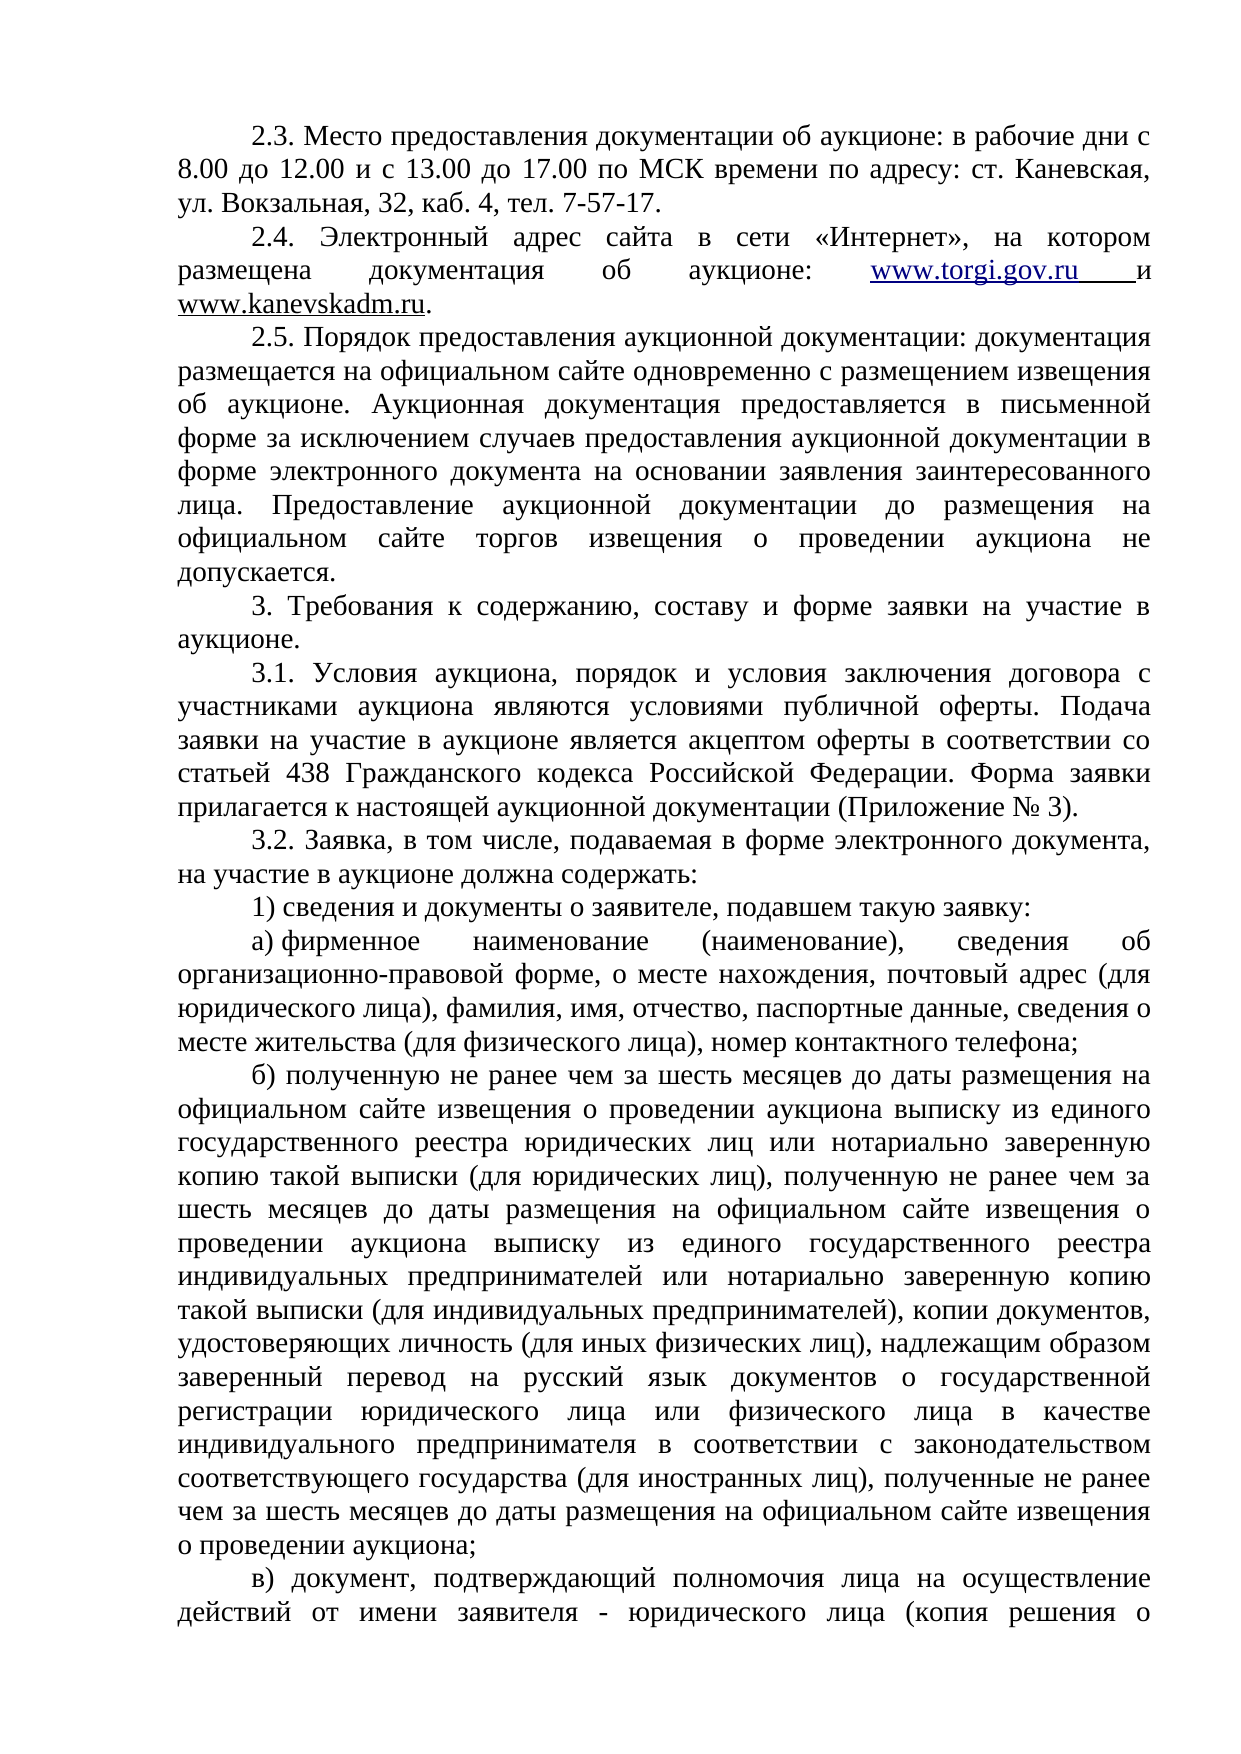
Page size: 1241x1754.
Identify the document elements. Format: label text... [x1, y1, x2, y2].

text 2.4. Электронный адрес сайта в сети «Интернет», на котором размещена документация об аукционе: www.torgi.gov.ru и www.kanevskadm.ru. [177, 219, 1152, 319]
text б) полученную не ранее чем за шесть месяцев до даты размещения на официальном сайте извещения о проведении аукциона выписку из единого государственного реестра юридических лиц или нотариально заверенную копию такой выписки (для юридических лиц), полученную не ранее чем за шесть месяцев до даты размещения на официальном сайте извещения о проведении аукциона выписку из единого государственного реестра индивидуальных предпринимателей или нотариально заверенную копию такой выписки (для индивидуальных предпринимателей), копии документов, удостоверяющих личность (для иных физических лиц), надлежащим образом заверенный перевод на русский язык документов о государственной регистрации юридического лица или физического лица в качестве индивидуального предпринимателя в соответствии с законодательством соответствующего государства (для иностранных лиц), полученные не ранее чем за шесть месяцев до даты размещения на официальном сайте извещения о проведении аукциона; [177, 1057, 1152, 1560]
text 3.1. Условия аукциона, порядок и условия заключения договора с участниками аукциона являются условиями публичной оферты. Подача заявки на участие в аукционе является акцептом оферты в соответствии со статьей 438 Гражданского кодекса Российской Федерации. Форма заявки прилагается к настоящей аукционной документации (Приложение № 3). [177, 655, 1152, 822]
text 3. Требования к содержанию, составу и форме заявки на участие в аукционе. [177, 588, 1152, 655]
text 3.2. Заявка, в том числе, подаваемая в форме электронного документа, на участие в аукционе должна содержать: [177, 822, 1152, 889]
text 2.3. Место предоставления документации об аукционе: в рабочие дни с 8.00 до 12.00 и с 13.00 до 17.00 по МСК времени по адресу: ст. Каневская, ул. Вокзальная, 32, каб. 4, тел. 7-57-17. [177, 118, 1152, 219]
text а) фирменное наименование (наименование), сведения об организационно-правовой форме, о месте нахождения, почтовый адрес (для юридического лица), фамилия, имя, отчество, паспортные данные, сведения о месте жительства (для физического лица), номер контактного телефона; [177, 923, 1152, 1057]
text 2.5. Порядок предоставления аукционной документации: документация размещается на официальном сайте одновременно с размещением извещения об аукционе. Аукционная документация предоставляется в письменной форме за исключением случаев предоставления аукционной документации в форме электронного документа на основании заявления заинтересованного лица. Предоставление аукционной документации до размещения на официальном сайте торгов извещения о проведении аукциона не допускается. [177, 319, 1152, 588]
text 1) сведения и документы о заявителе, подавшем такую заявку: [177, 889, 1152, 923]
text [177, 1560, 1152, 1627]
